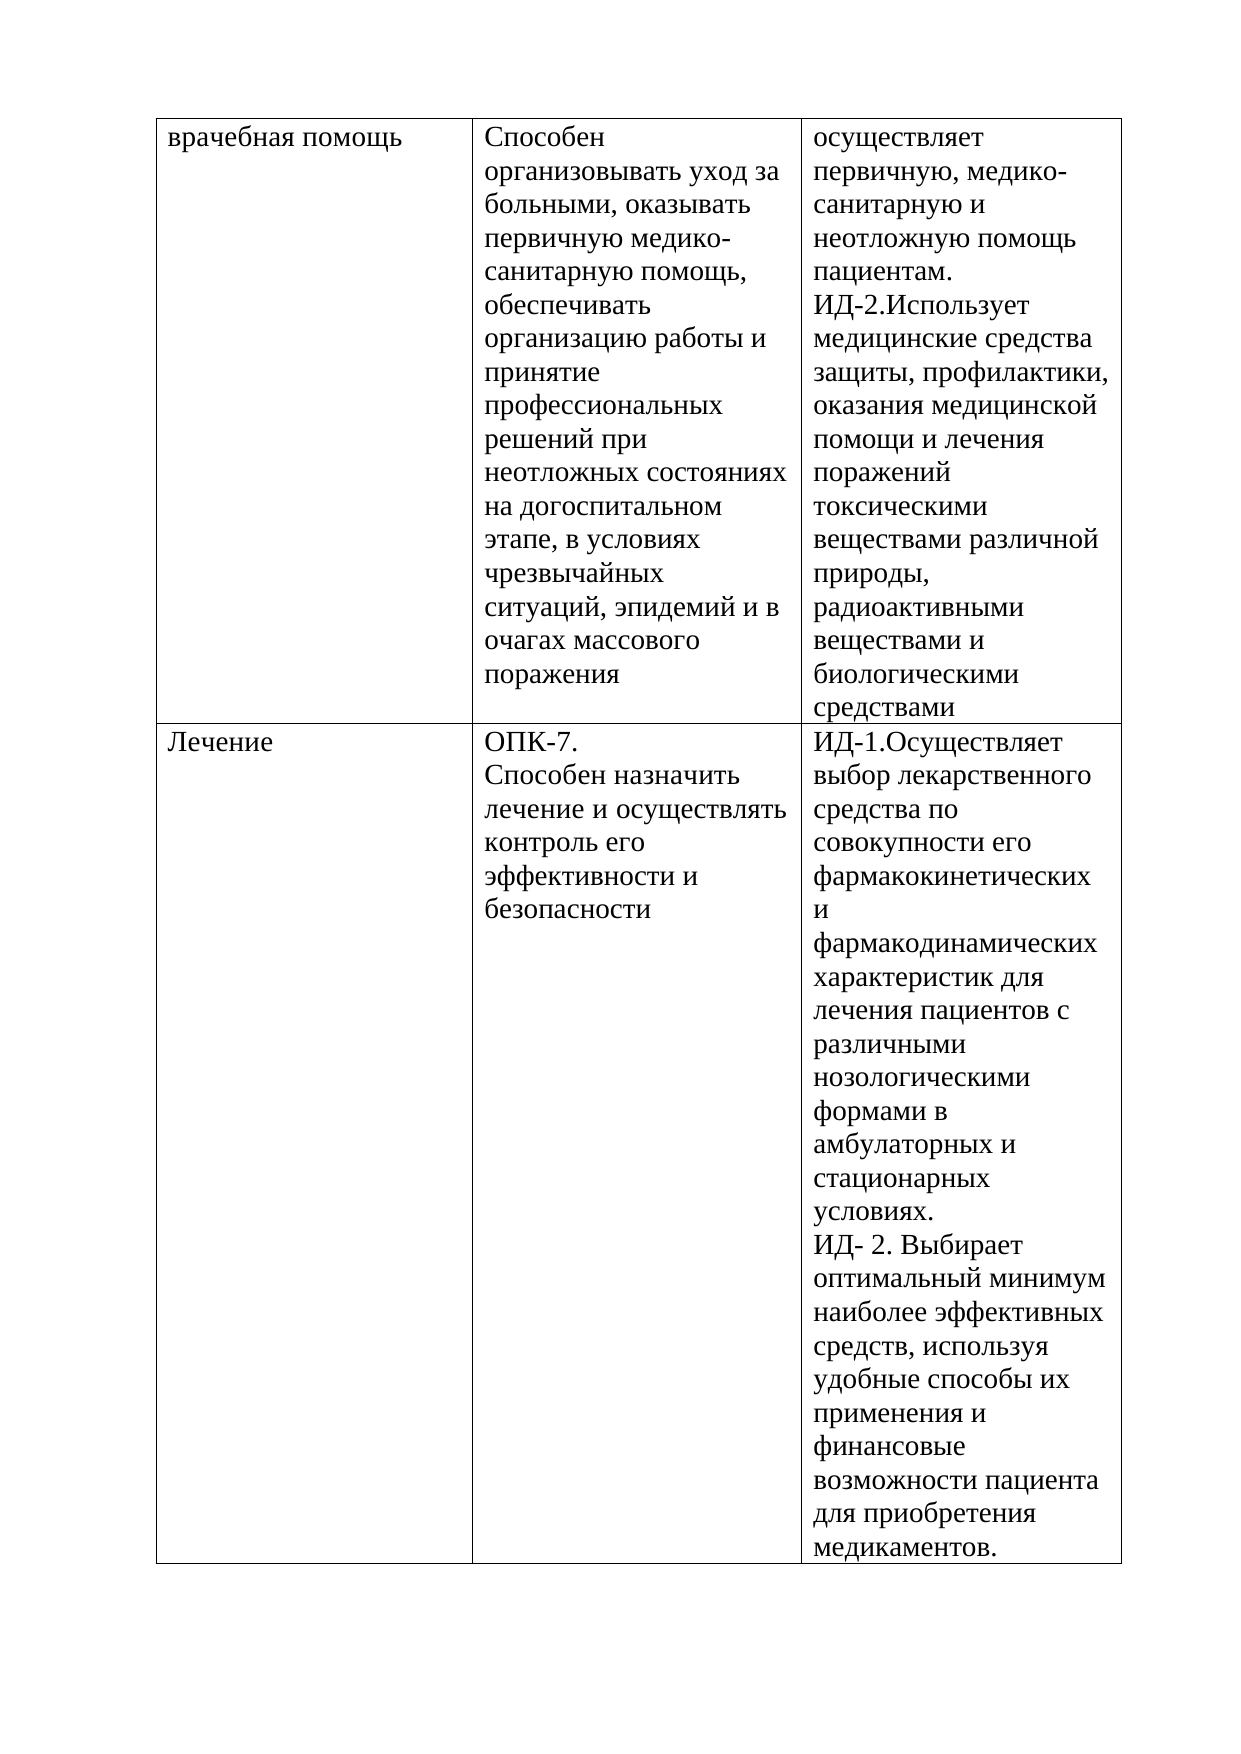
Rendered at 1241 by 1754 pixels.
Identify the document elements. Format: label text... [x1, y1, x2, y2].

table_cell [157, 119, 472, 723]
table_cell Лечение [157, 724, 472, 1562]
table_cell ИД-1.Осуществляет выбор лекарственного средства по совокупности его фармакокинетических и фармакодинамических характеристик для лечения пациентов с различными нозологическими формами в амбулаторных и стационарных условиях. ИД- 2. Выбирает оптимальный минимум наиболее эффективных средств, используя удобные способы их применения и финансовые возможности пациента для приобретения медикаментов. [802, 724, 1121, 1562]
table_cell ОПК-7. Способен назначить лечение и осуществлять контроль его эффективности и безопасности [473, 724, 801, 1562]
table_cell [802, 119, 1121, 723]
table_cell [473, 119, 801, 723]
